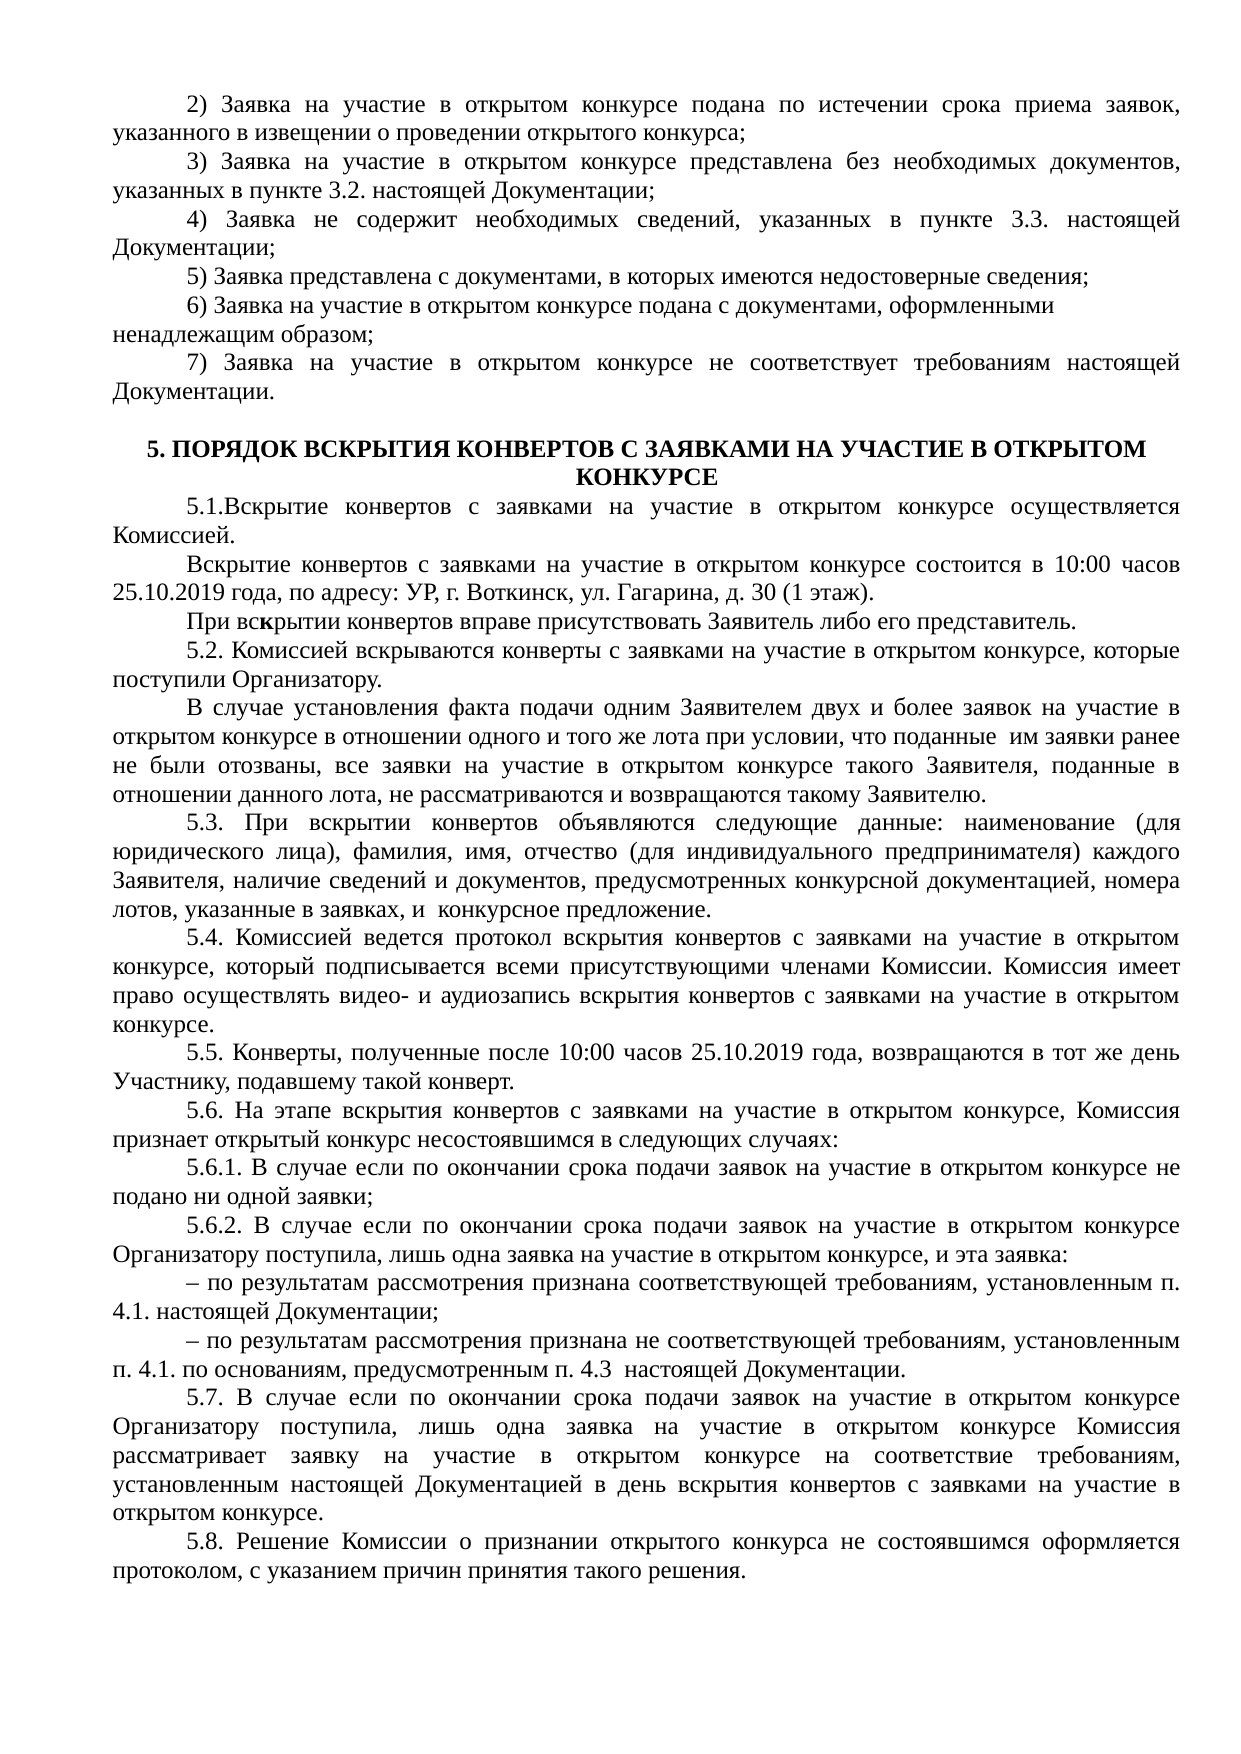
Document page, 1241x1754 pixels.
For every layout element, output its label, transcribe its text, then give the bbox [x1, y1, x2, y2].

text 5. ПОРЯДОК ВСКРЫТИЯ КОНВЕРТОВ С ЗАЯВКАМИ НА УЧАСТИЕ В ОТКРЫТОМ КОНКУРСЕ [112, 434, 1181, 491]
text При вскрытии конвертов вправе присутствовать Заявитель либо его представитель. [112, 606, 1181, 635]
text 5.6. На этапе вскрытия конвертов с заявками на участие в открытом конкурсе, Комиссия признает открытый конкурс несостоявшимся в следующих случаях: [112, 1095, 1181, 1152]
text – по результатам рассмотрения признана не соответствующей требованиям, установленным п. 4.1. по основаниям, предусмотренным п. 4.3 настоящей Документации. [112, 1325, 1181, 1382]
text Вскрытие конвертов с заявками на участие в открытом конкурсе состоится в 10:00 часов 25.10.2019 года, по адресу: УР, г. Воткинск, ул. Гагарина, д. 30 (1 этаж). [112, 549, 1181, 606]
text – по результатам рассмотрения признана соответствующей требованиям, установленным п. 4.1. настоящей Документации; [112, 1267, 1181, 1325]
text 5.3. При вскрытии конвертов объявляются следующие данные: наименование (для юридического лица), фамилия, имя, отчество (для индивидуального предпринимателя) каждого Заявителя, наличие сведений и документов, предусмотренных конкурсной документацией, номера лотов, указанные в заявках, и конкурсное предложение. [112, 807, 1181, 922]
text В случае установления факта подачи одним Заявителем двух и более заявок на участие в открытом конкурсе в отношении одного и того же лота при условии, что поданные им заявки ранее не были отозваны, все заявки на участие в открытом конкурсе такого Заявителя, поданные в отношении данного лота, не рассматриваются и возвращаются такому Заявителю. [112, 692, 1181, 807]
text 5.6.2. В случае если по окончании срока подачи заявок на участие в открытом конкурсе Организатору поступила, лишь одна заявка на участие в открытом конкурсе, и эта заявка: [112, 1210, 1181, 1267]
text 5) Заявка представлена с документами, в которых имеются недостоверные сведения; [112, 261, 1181, 290]
text 3) Заявка на участие в открытом конкурсе представлена без необходимых документов, указанных в пункте 3.2. настоящей Документации; [112, 146, 1181, 204]
text 5.1.Вскрытие конвертов с заявками на участие в открытом конкурсе осуществляется Комиссией. [112, 491, 1181, 549]
text 4) Заявка не содержит необходимых сведений, указанных в пункте 3.3. настоящей Документации; [112, 204, 1181, 261]
text 5.8. Решение Комиссии о признании открытого конкурса не состоявшимся оформляется протоколом, с указанием причин принятия такого решения. [112, 1526, 1181, 1584]
text 5.4. Комиссией ведется протокол вскрытия конвертов с заявками на участие в открытом конкурсе, который подписывается всеми присутствующими членами Комиссии. Комиссия имеет право осуществлять видео- и аудиозапись вскрытия конвертов с заявками на участие в открытом конкурсе. [112, 922, 1181, 1037]
text 6) Заявка на участие в открытом конкурсе подана с документами, оформленными [112, 290, 1181, 319]
text 5.7. В случае если по окончании срока подачи заявок на участие в открытом конкурсе Организатору поступила, лишь одна заявка на участие в открытом конкурсе Комиссия рассматривает заявку на участие в открытом конкурсе на соответствие требованиям, установленным настоящей Документацией в день вскрытия конвертов с заявками на участие в открытом конкурсе. [112, 1382, 1181, 1526]
text 5.6.1. В случае если по окончании срока подачи заявок на участие в открытом конкурсе не подано ни одной заявки; [112, 1152, 1181, 1210]
text 5.2. Комиссией вскрываются конверты с заявками на участие в открытом конкурсе, которые поступили Организатору. [112, 635, 1181, 692]
text 2) Заявка на участие в открытом конкурсе подана по истечении срока приема заявок, указанного в извещении о проведении открытого конкурса; [112, 89, 1181, 146]
text ненадлежащим образом; [112, 319, 1181, 347]
text 5.5. Конверты, полученные после 10:00 часов 25.10.2019 года, возвращаются в тот же день Участнику, подавшему такой конверт. [112, 1037, 1181, 1095]
text 7) Заявка на участие в открытом конкурсе не соответствует требованиям настоящей Документации. [112, 347, 1181, 405]
